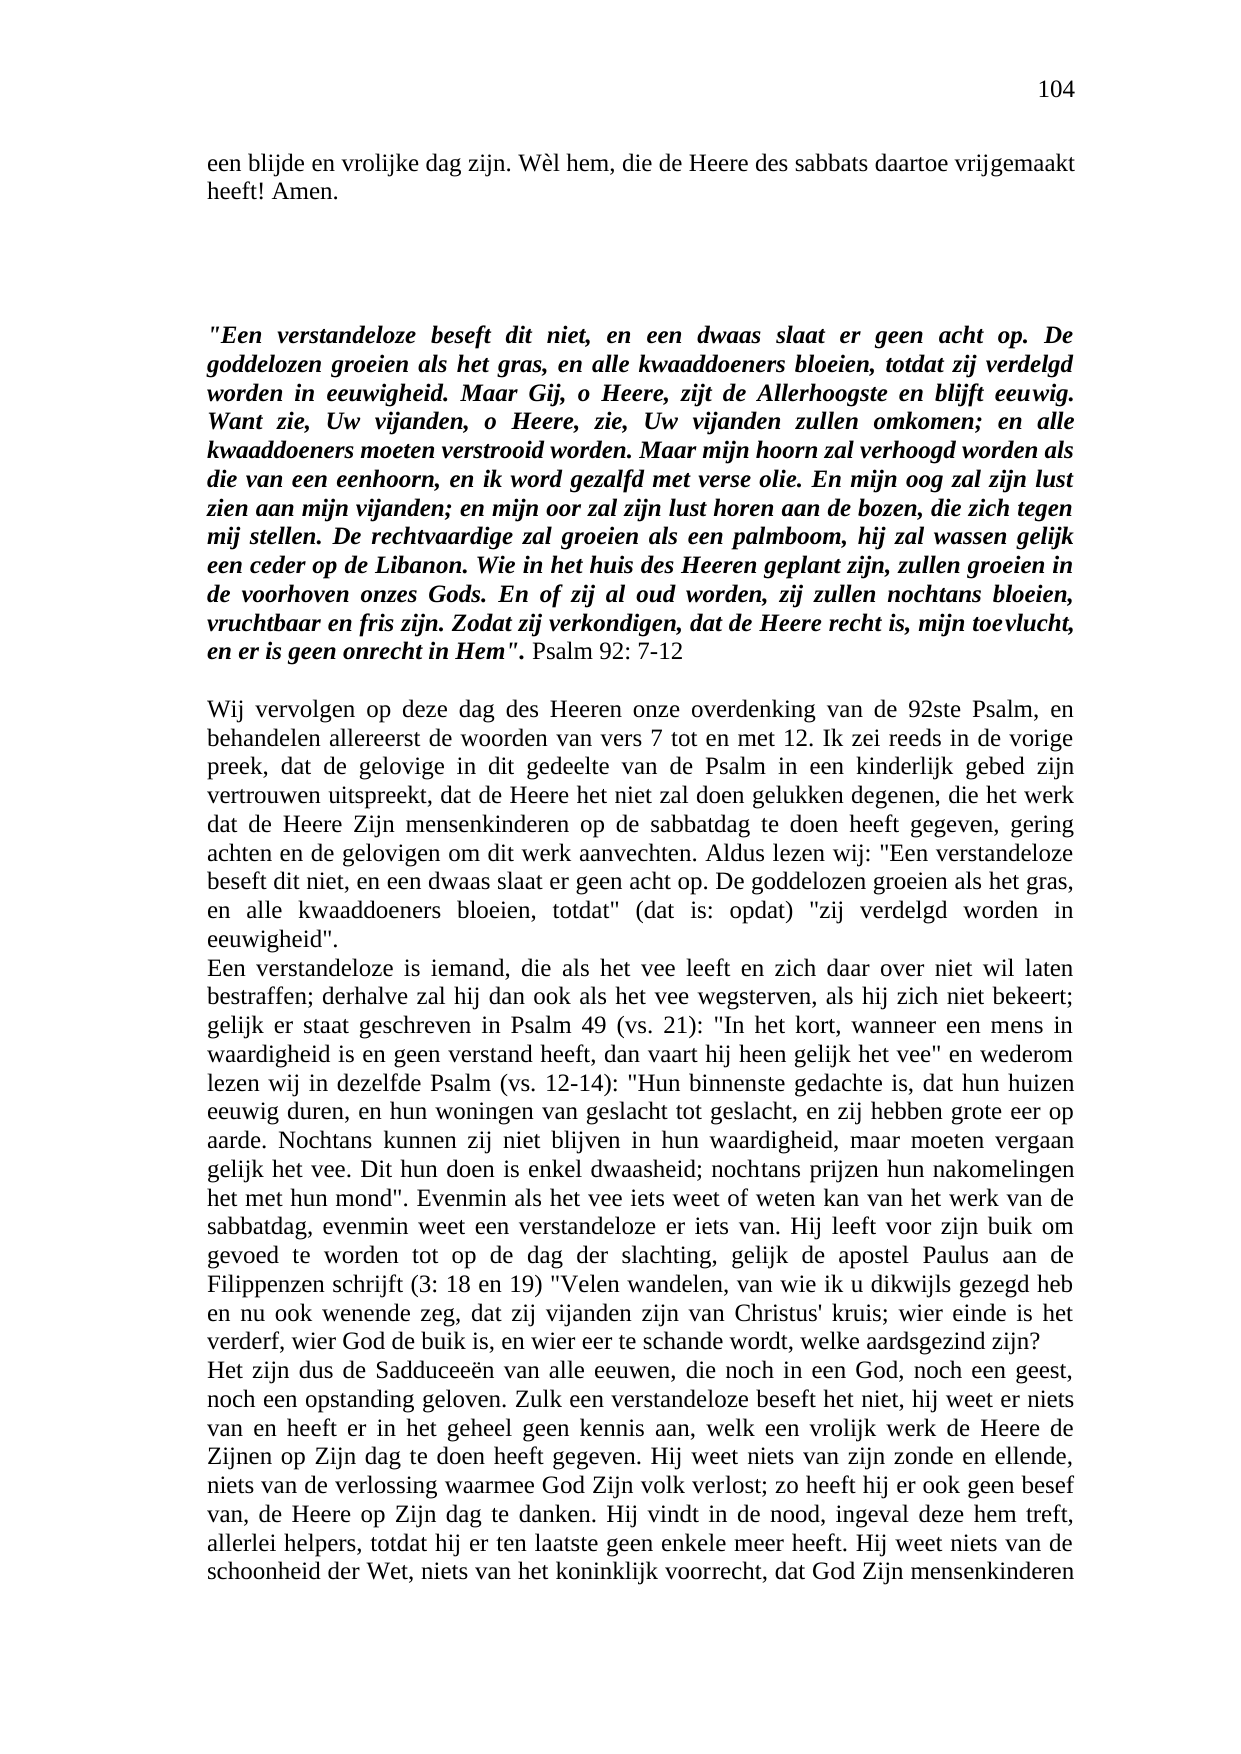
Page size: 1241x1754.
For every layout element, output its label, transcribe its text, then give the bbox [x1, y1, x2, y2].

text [207, 1355, 1075, 1585]
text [207, 148, 1075, 205]
text Wij vervolgen op deze dag des Heeren onze overdenking van de 92ste Psalm, en behandelen allereerst de woorden van vers 7 tot en met 12. Ik zei reeds in de vorige preek, dat de gelovige in dit gedeelte van de Psalm in een kinderlijk gebed zijn vertrouwen uitspreekt, dat de Heere het niet zal doen gelukken degenen, die het werk dat de Heere Zijn mensenkinderen op de sabbatdag te doen heeft gegeven, gering achten en de gelovigen om dit werk aanvechten. Aldus lezen wij: "Een verstandeloze beseft dit niet, en een dwaas slaat er geen acht op. De goddelozen groeien als het gras, en alle kwaaddoeners bloeien, totdat" (dat is: opdat) "zij verdelgd worden in eeuwigheid". [207, 694, 1075, 953]
text "Een verstandeloze beseft dit niet, en een dwaas slaat er geen acht op. De goddelozen groeien als het gras, en alle kwaaddoeners bloeien, totdat zij verdelgd worden in eeuwigheid. Maar Gij, o Heere, zijt de Allerhoogste en blijft eeuwig. Want zie, Uw vijanden, o Heere, zie, Uw vijanden zullen omkomen; en alle kwaaddoeners moeten verstrooid worden. Maar mijn hoorn zal verhoogd worden als die van een eenhoorn, en ik word gezalfd met verse olie. En mijn oog zal zijn lust zien aan mijn vijanden; en mijn oor zal zijn lust horen aan de bozen, die zich tegen mij stellen. De rechtvaardige zal groeien als een palmboom, hij zal wassen gelijk een ceder op de Libanon. Wie in het huis des Heeren geplant zijn, zullen groeien in de voorhoven onzes Gods. En of zij al oud worden, zij zullen nochtans bloeien, vruchtbaar en fris zijn. Zodat zij verkondigen, dat de Heere recht is, mijn toevlucht, en er is geen onrecht in Hem". Psalm 92: 7-12 [207, 320, 1075, 665]
text Een verstandeloze is iemand, die als het vee leeft en zich daar over niet wil laten bestraffen; derhalve zal hij dan ook als het vee wegsterven, als hij zich niet bekeert; gelijk er staat geschreven in Psalm 49 (vs. 21): "In het kort, wanneer een mens in waardigheid is en geen verstand heeft, dan vaart hij heen gelijk het vee" en wederom lezen wij in dezelfde Psalm (vs. 12-14): "Hun binnenste gedachte is, dat hun huizen eeuwig duren, en hun woningen van geslacht tot geslacht, en zij hebben grote eer op aarde. Nochtans kunnen zij niet blijven in hun waardigheid, maar moeten vergaan gelijk het vee. Dit hun doen is enkel dwaasheid; nochtans prijzen hun nakomelingen het met hun mond". Evenmin als het vee iets weet of weten kan van het werk van de sabbatdag, evenmin weet een verstandeloze er iets van. Hij leeft voor zijn buik om gevoed te worden tot op de dag der slachting, gelijk de apostel Paulus aan de Filippenzen schrijft (3: 18 en 19) "Velen wandelen, van wie ik u dikwijls gezegd heb en nu ook wenende zeg, dat zij vijanden zijn van Christus' kruis; wier einde is het verderf, wier God de buik is, en wier eer te schande wordt, welke aardsgezind zijn? [207, 953, 1075, 1355]
